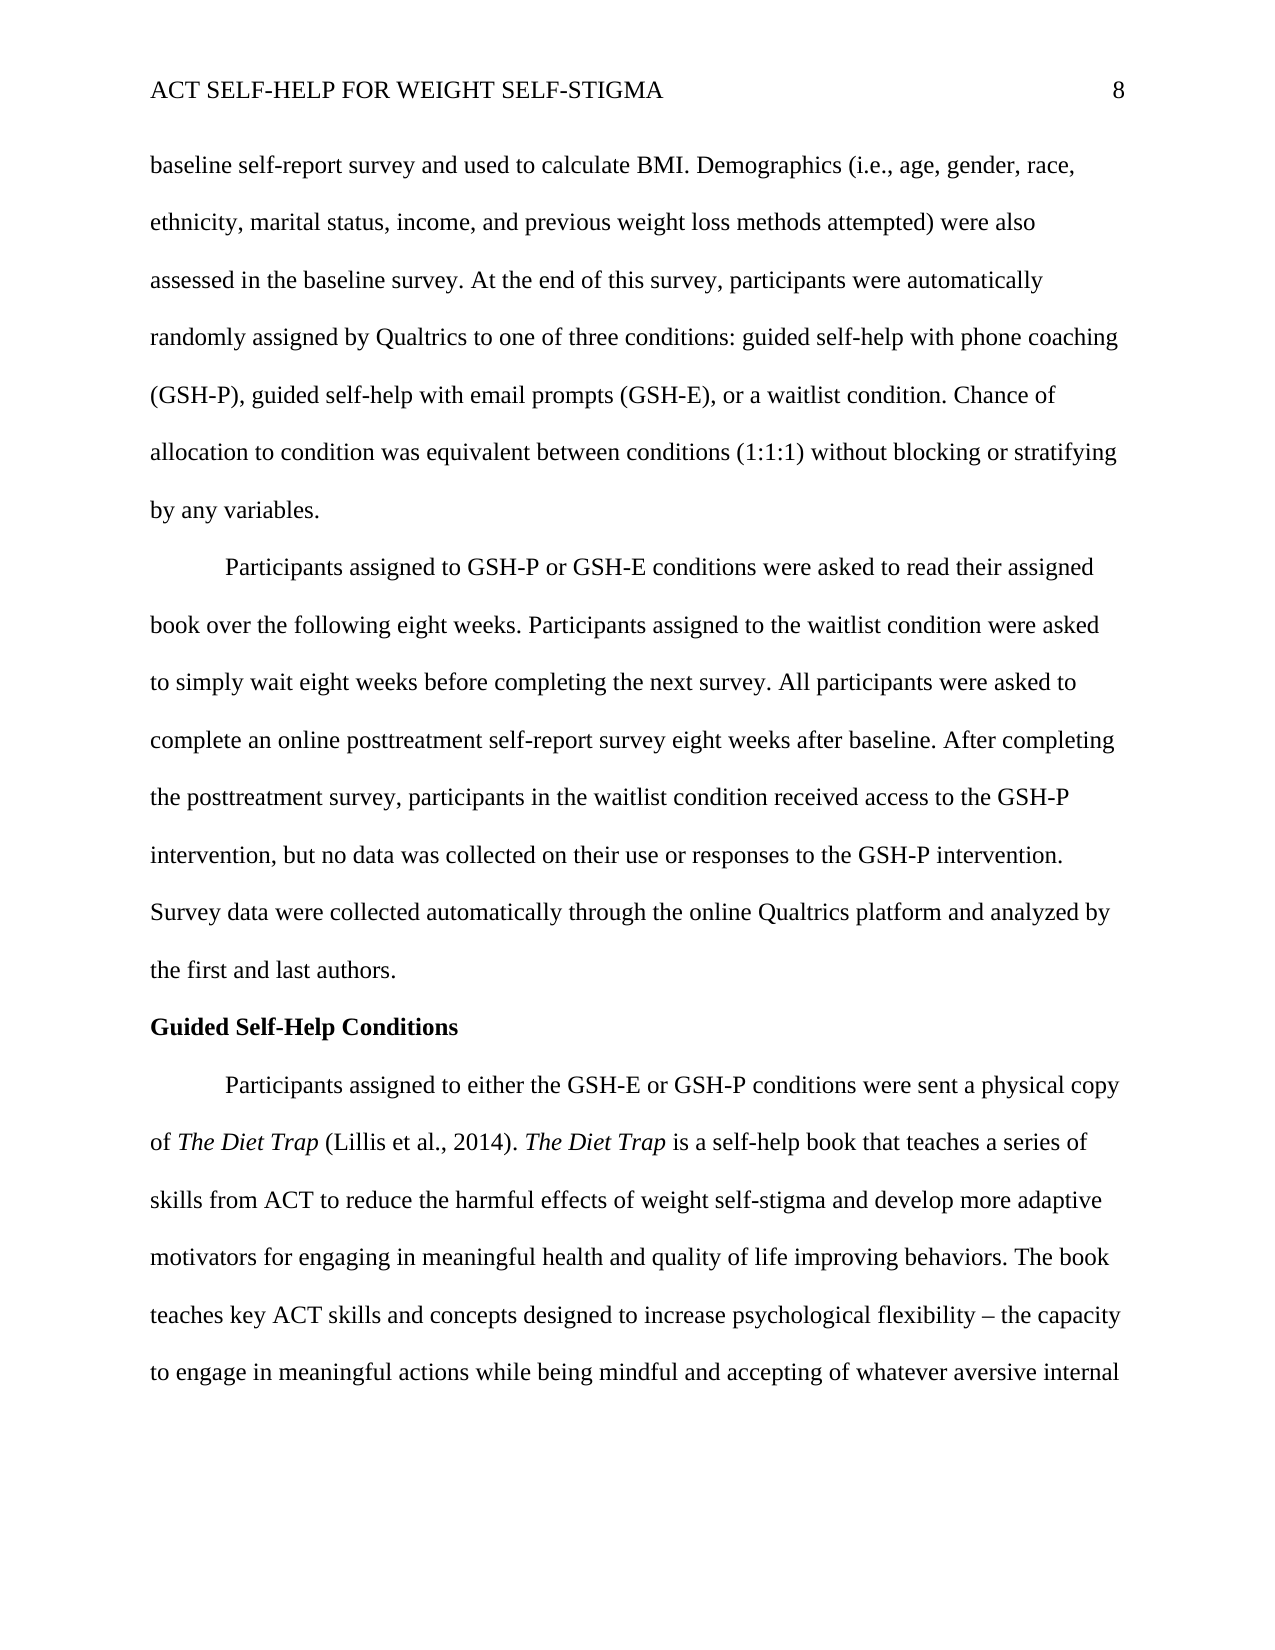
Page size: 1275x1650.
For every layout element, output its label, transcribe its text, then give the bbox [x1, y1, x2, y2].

text Guided Self-Help Conditions [150, 1012, 1125, 1041]
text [150, 150, 1125, 524]
text Participants assigned to GSH-P or GSH-E conditions were asked to read their assigned book over the following eight weeks. Participants assigned to the waitlist condition were asked to simply wait eight weeks before completing the next survey. All participants were asked to complete an online posttreatment self-report survey eight weeks after baseline. After completing the posttreatment survey, participants in the waitlist condition received access to the GSH-P intervention, but no data was collected on their use or responses to the GSH-P intervention. Survey data were collected automatically through the online Qualtrics platform and analyzed by the first and last authors. [150, 552, 1125, 984]
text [150, 1070, 1125, 1386]
